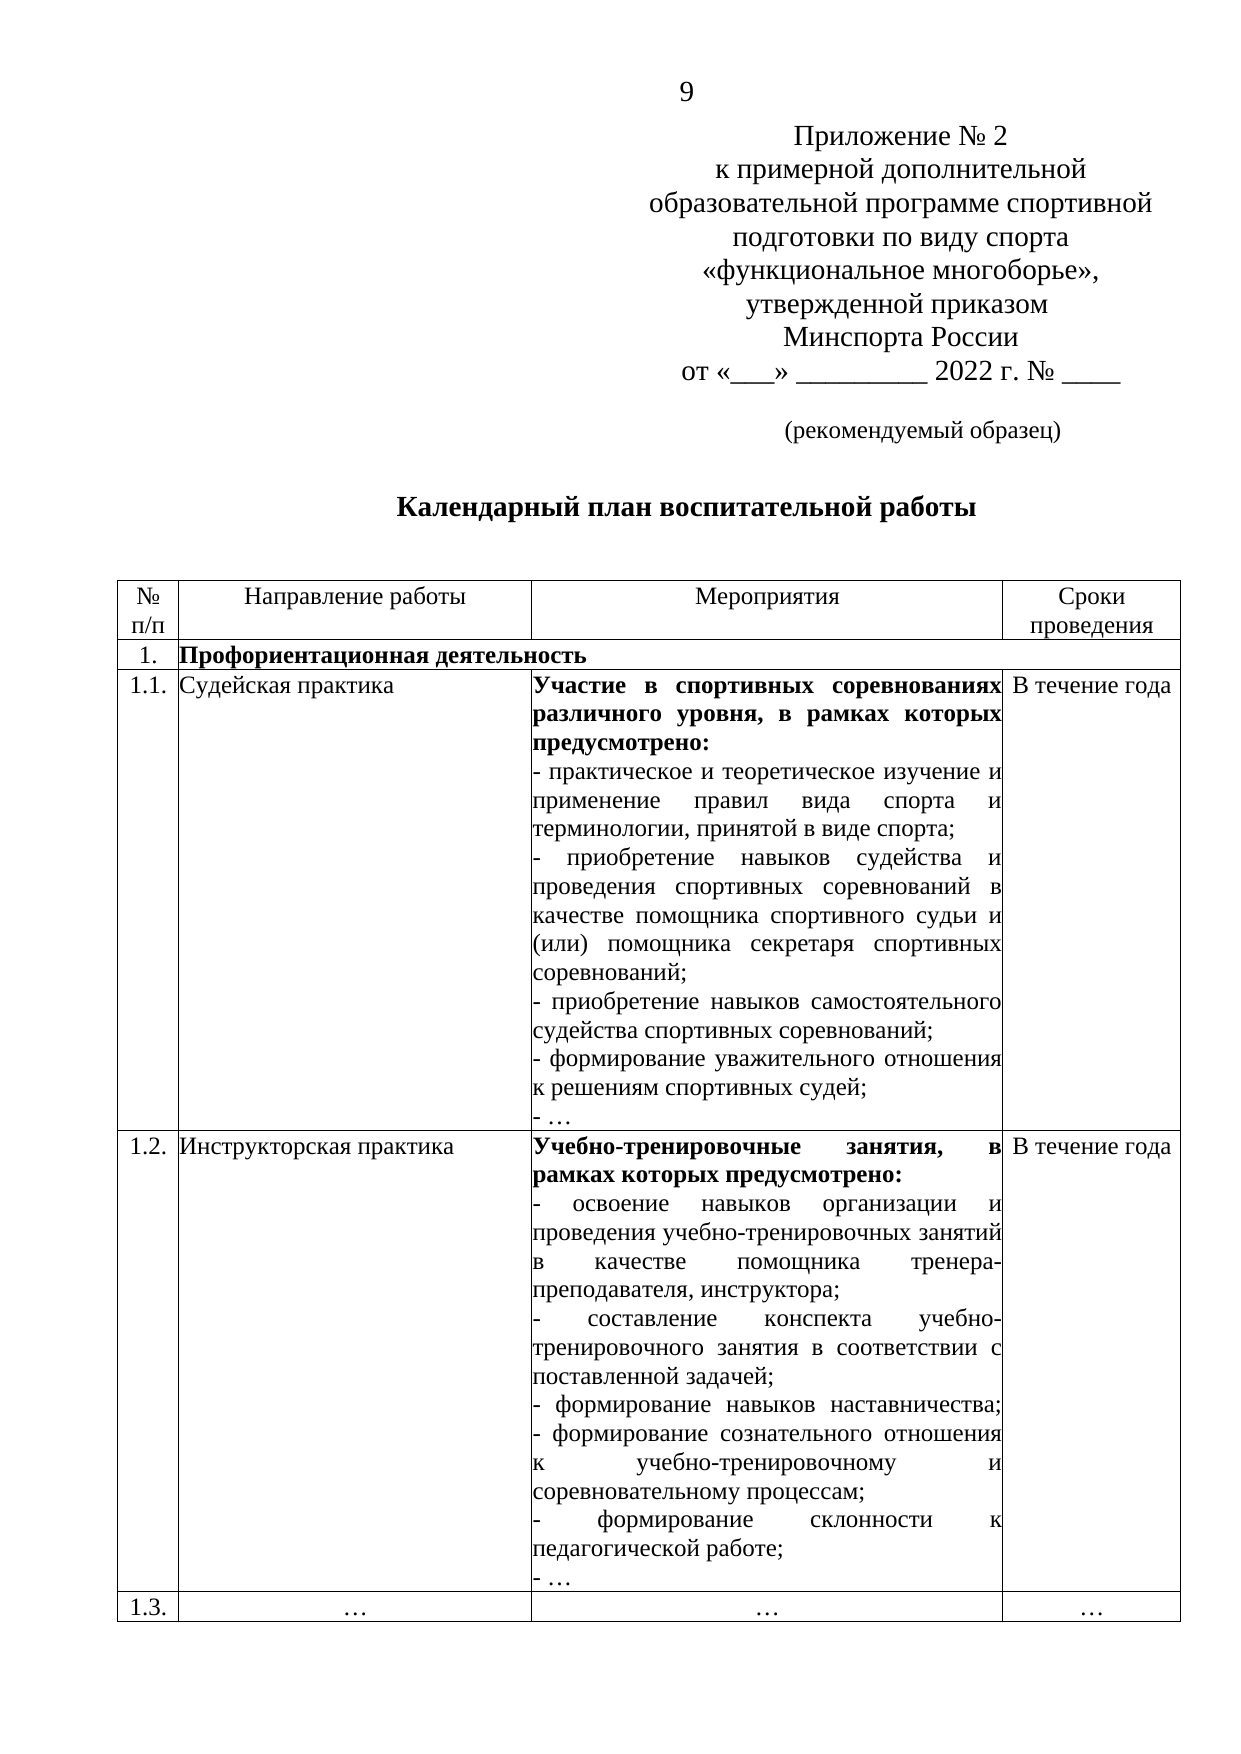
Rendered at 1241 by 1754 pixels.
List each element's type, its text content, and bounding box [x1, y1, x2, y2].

text к примерной дополнительной образовательной программе спортивной подготовки по виду спорта «функциональное многоборье», утвержденной приказом Минспорта России [620, 152, 1181, 353]
table_cell Судейская практика [179, 670, 531, 1130]
table_cell Участие в спортивных соревнованиях различного уровня, в рамках которых предусмотрено: - практическое и теоретическое изучение и применение правил вида спорта и терминологии, принятой в виде спорта; - приобретение навыков судейства и проведения спортивных соревнований в качестве помощника спортивного судьи и (или) помощника секретаря спортивных соревнований; - приобретение навыков самостоятельного судейства спортивных соревнований; - формирование уважительного отношения к решениям спортивных судей; - … [532, 670, 1002, 1130]
table_cell … [1003, 1592, 1180, 1621]
text (рекомендуемый образец) [635, 415, 1211, 444]
table_header № п/п [118, 581, 178, 639]
table_header Сроки проведения [1003, 581, 1180, 639]
table_cell В течение года [1003, 1131, 1180, 1591]
list Приложение № 2 [620, 118, 1181, 152]
text Календарный план воспитательной работы [118, 489, 1181, 523]
table_cell Профориентационная деятельность [179, 640, 1180, 669]
table_header Мероприятия [532, 581, 1002, 639]
table_header Направление работы [179, 581, 531, 639]
table_cell … [179, 1592, 531, 1621]
table_cell Учебно-тренировочные занятия, в рамках которых предусмотрено: - освоение навыков организации и проведения учебно-тренировочных занятий в качестве помощника тренера-преподавателя, инструктора; - составление конспекта учебно-тренировочного занятия в соответствии с поставленной задачей; - формирование навыков наставничества; - формирование сознательного отношения к учебно-тренировочному и соревновательному процессам; - формирование склонности к педагогической работе; - … [532, 1131, 1002, 1591]
table_cell 1.2. [118, 1131, 178, 1591]
table_cell Инструкторская практика [179, 1131, 531, 1591]
text от «___» _________ 2022 г. № ____ [620, 353, 1181, 386]
table_cell 1.3. [118, 1592, 178, 1621]
table_cell 1. [118, 640, 178, 669]
table_cell В течение года [1003, 670, 1180, 1130]
table_cell 1.1. [118, 670, 178, 1130]
table_cell … [532, 1592, 1002, 1621]
